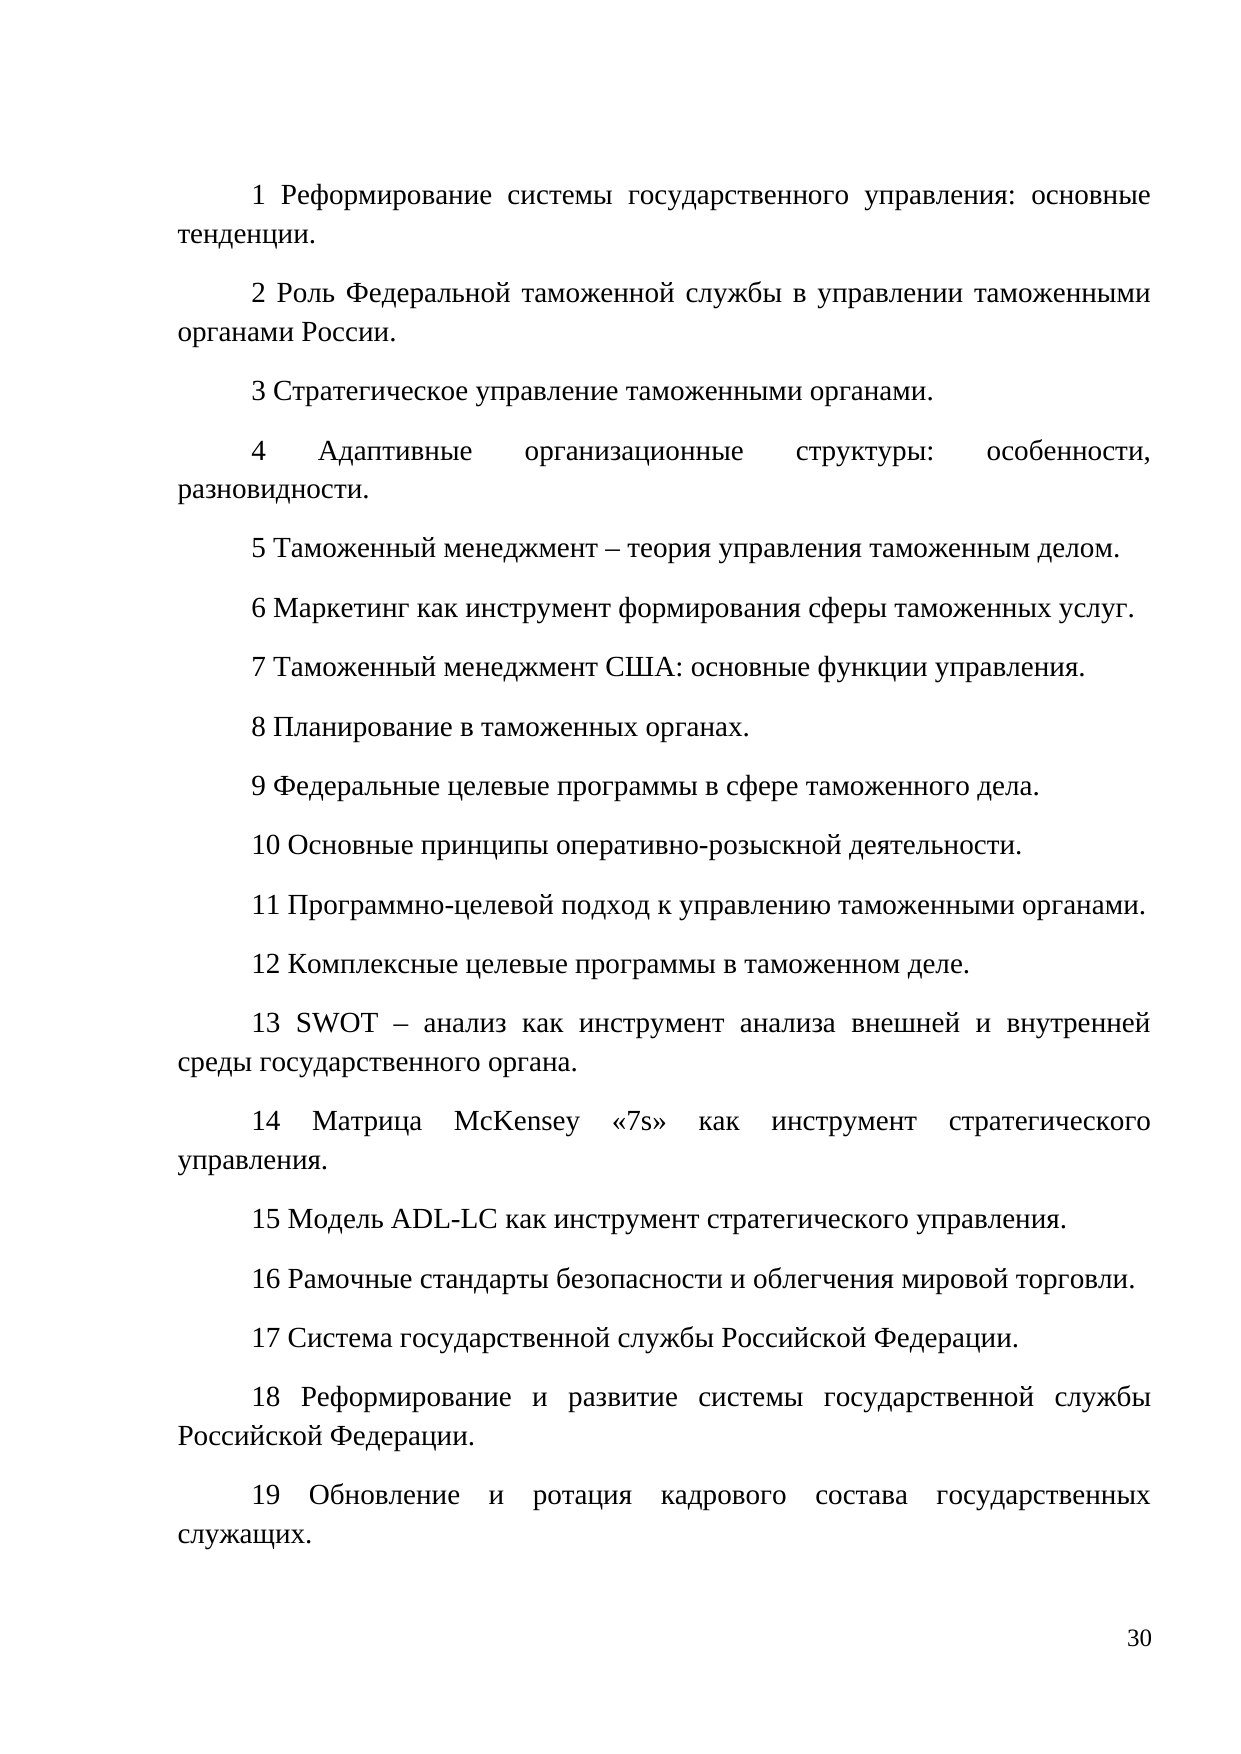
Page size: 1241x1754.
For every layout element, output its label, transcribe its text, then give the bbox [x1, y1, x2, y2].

text 16 Рамочные стандарты безопасности и облегчения мировой торговли. [177, 1261, 1152, 1294]
text 12 Комплексные целевые программы в таможенном деле. [177, 946, 1152, 980]
text 17 Система государственной службы Российской Федерации. [177, 1320, 1152, 1354]
text 15 Модель ADL-LC как инструмент стратегического управления. [177, 1201, 1152, 1235]
text 3 Стратегическое управление таможенными органами. [177, 373, 1152, 407]
text 7 Таможенный менеджмент США: основные функции управления. [177, 649, 1152, 683]
text 8 Планирование в таможенных органах. [177, 709, 1152, 742]
text 4 Адаптивные организационные структуры: особенности, разновидности. [177, 433, 1152, 505]
text 9 Федеральные целевые программы в сфере таможенного дела. [177, 768, 1152, 802]
text 19 Обновление и ротация кадрового состава государственных служащих. [177, 1477, 1152, 1549]
text 5 Таможенный менеджмент – теория управления таможенным делом. [177, 531, 1152, 564]
text 10 Основные принципы оперативно-розыскной деятельности. [177, 827, 1152, 861]
text 14 Матрица McKensey «7s» как инструмент стратегического управления. [177, 1103, 1152, 1176]
text 13 SWOT – анализ как инструмент анализа внешней и внутренней среды государственного органа. [177, 1006, 1152, 1078]
text 6 Маркетинг как инструмент формирования сферы таможенных услуг. [177, 590, 1152, 623]
text 18 Реформирование и развитие системы государственной службы Российской Федерации. [177, 1379, 1152, 1452]
text 1 Реформирование системы государственного управления: основные тенденции. [177, 177, 1152, 249]
text 11 Программно-целевой подход к управлению таможенными органами. [177, 887, 1152, 920]
text 2 Роль Федеральной таможенной службы в управлении таможенными органами России. [177, 275, 1152, 347]
